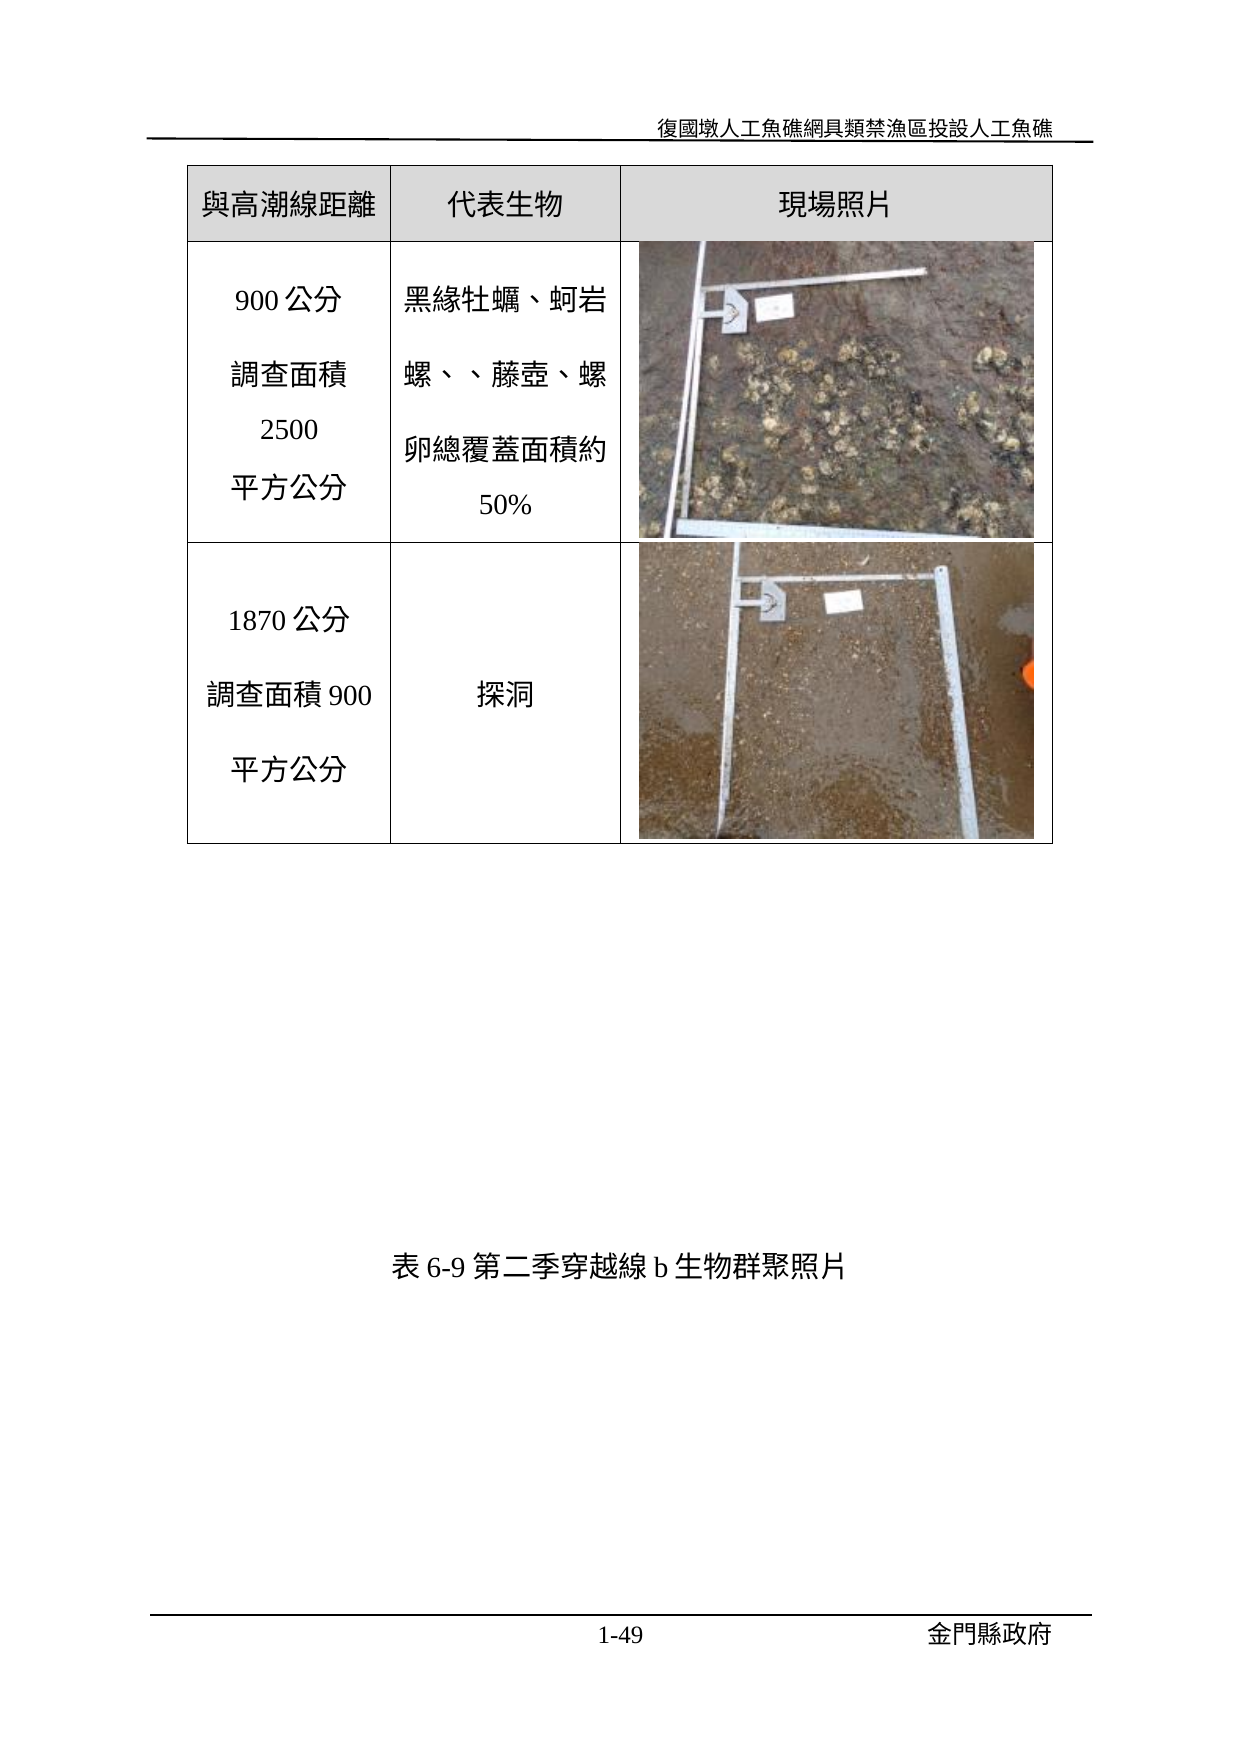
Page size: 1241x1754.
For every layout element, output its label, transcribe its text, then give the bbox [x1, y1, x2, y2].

table_header 與高潮線距離 [188, 166, 390, 241]
table_cell [621, 242, 1052, 542]
picture [639, 241, 1034, 538]
table_header 現場照片 [621, 166, 1052, 241]
table_cell 1870公分 調查面積900 平方公分 [188, 543, 390, 843]
table_cell 探洞 [391, 543, 620, 843]
table_header 代表生物 [391, 166, 620, 241]
table_cell [621, 543, 1052, 843]
picture [639, 542, 1034, 839]
table_cell 900公分 調查面積2500 平方公分 [188, 242, 390, 542]
text 表6-9 第二季穿越線b生物群聚照片 [187, 1244, 1053, 1285]
table_cell 黑緣牡蠣、蚵岩螺、、藤壺、螺卵總覆蓋面積約50% [391, 242, 620, 542]
